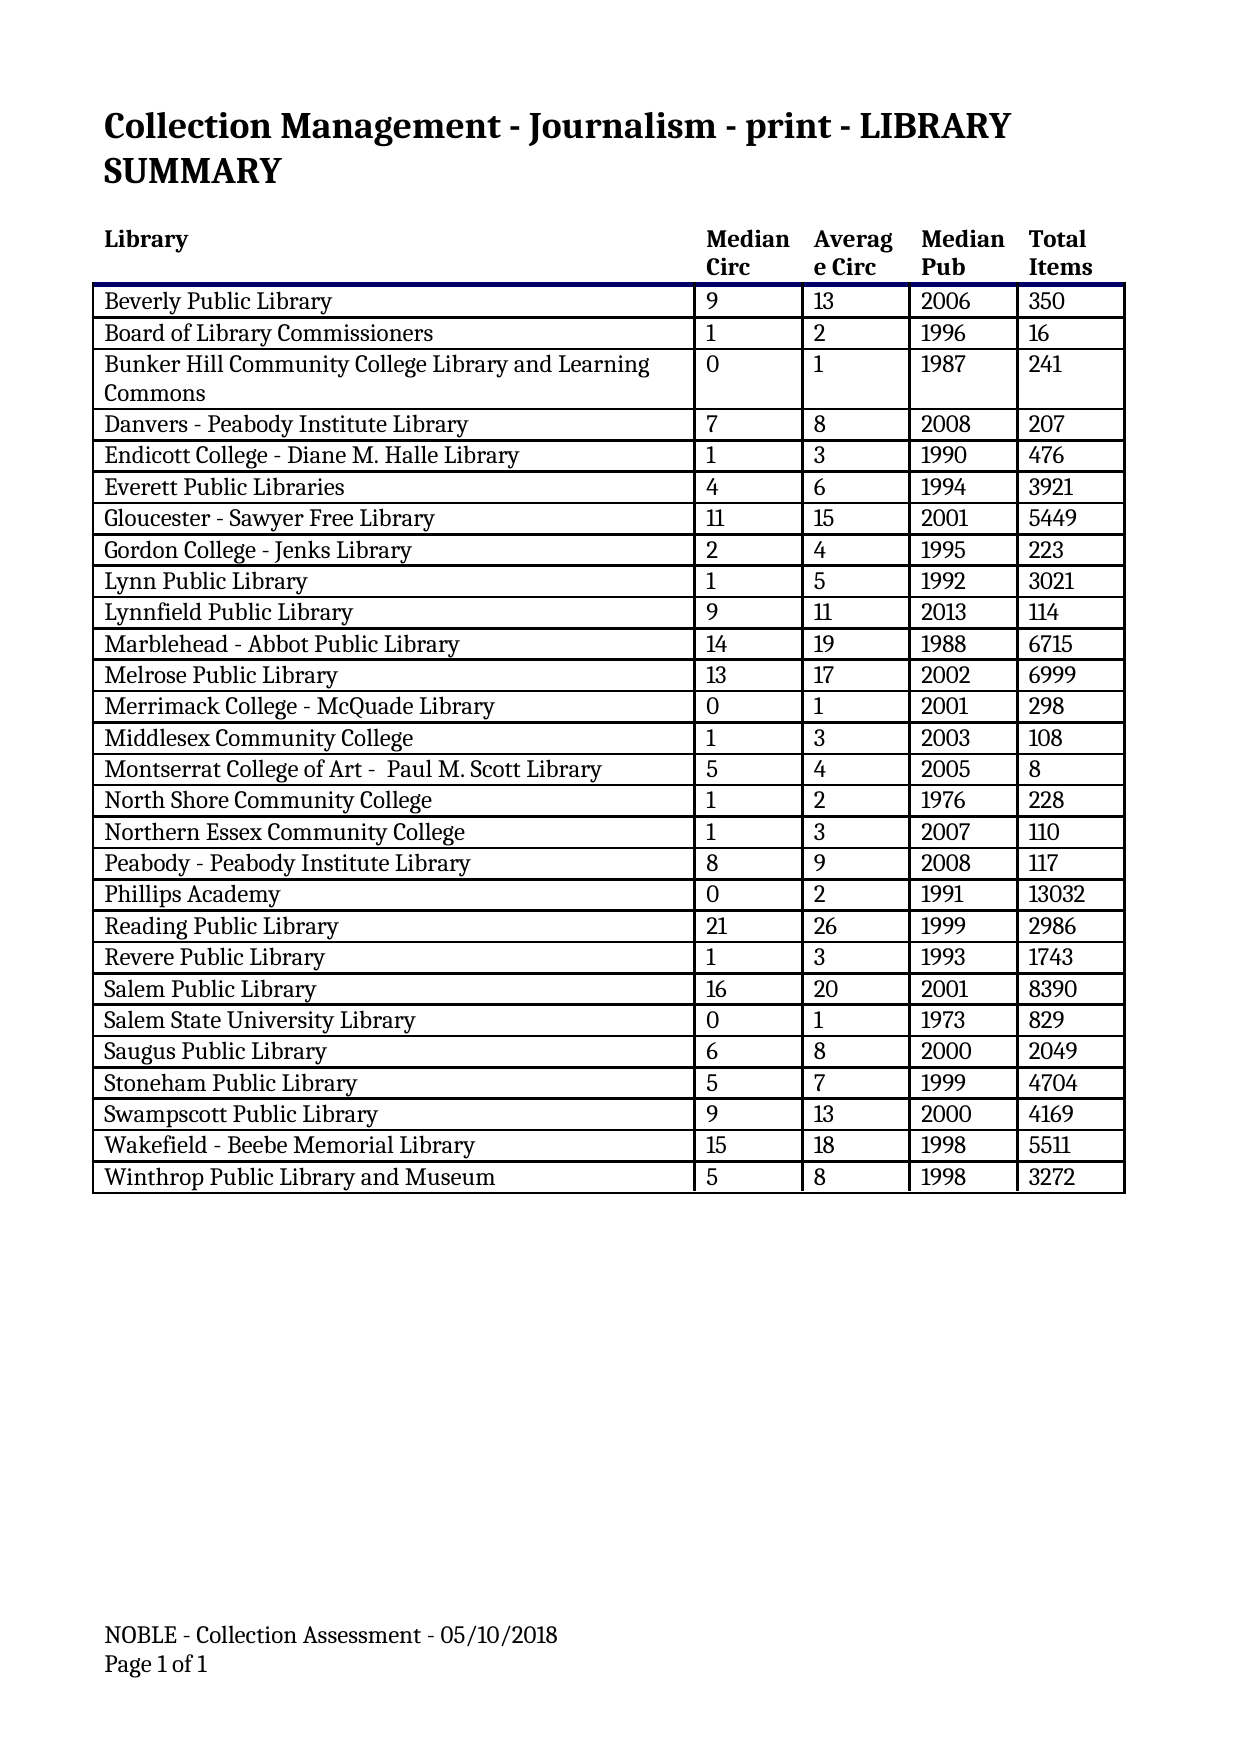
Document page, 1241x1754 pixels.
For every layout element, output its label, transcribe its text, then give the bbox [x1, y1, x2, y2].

table_cell 1991 [911, 881, 1016, 909]
table_cell 1 [696, 567, 801, 596]
table_cell 2001 [911, 504, 1016, 533]
table_cell 2013 [911, 598, 1016, 627]
table_cell 5 [696, 1069, 801, 1097]
table_cell 2008 [911, 410, 1016, 439]
table_cell 2002 [911, 661, 1016, 690]
table_header Median Pub [910, 225, 1017, 282]
table_header Library [93, 225, 695, 282]
table_cell 2001 [911, 975, 1016, 1003]
table_cell 110 [1019, 818, 1123, 846]
table_cell 9 [804, 849, 908, 878]
table_cell Beverly Public Library [94, 287, 693, 316]
table_cell 1990 [911, 442, 1016, 470]
table_cell 0 [696, 881, 801, 909]
table_cell 6 [804, 473, 908, 502]
table_cell Lynnfield Public Library [94, 598, 693, 627]
table_cell 5511 [1019, 1131, 1123, 1160]
table_cell 0 [696, 350, 801, 407]
table_cell Salem State University Library [94, 1006, 693, 1034]
table_cell 4 [804, 755, 908, 784]
table_cell 2986 [1019, 912, 1123, 941]
table_cell Merrimack College - McQuade Library [94, 692, 693, 721]
table_cell 21 [696, 912, 801, 941]
table_cell 4169 [1019, 1100, 1123, 1129]
table_cell 18 [804, 1131, 908, 1160]
table_cell Wakefield - Beebe Memorial Library [94, 1131, 693, 1160]
table_cell 26 [804, 912, 908, 941]
table_cell 3 [804, 442, 908, 470]
table_cell 2000 [911, 1037, 1016, 1066]
table_cell 9 [696, 287, 801, 316]
table_cell 1743 [1019, 943, 1123, 972]
table_cell 13032 [1019, 881, 1123, 909]
table_cell 6715 [1019, 630, 1123, 658]
table_cell 241 [1019, 350, 1123, 407]
text Collection Management - Journalism - print - LIBRARY SUMMARY [104, 105, 1136, 193]
table_cell Bunker Hill Community College Library and Learning Commons [94, 350, 693, 407]
table_cell 1 [804, 350, 908, 407]
table_cell 17 [804, 661, 908, 690]
table_cell 1973 [911, 1006, 1016, 1034]
table_cell 8 [696, 849, 801, 878]
table_cell Lynn Public Library [94, 567, 693, 596]
table_cell 223 [1019, 536, 1123, 564]
table_cell 11 [804, 598, 908, 627]
table_cell 8 [804, 1037, 908, 1066]
table_cell 3921 [1019, 473, 1123, 502]
table_cell Gloucester - Sawyer Free Library [94, 504, 693, 533]
table_cell 3021 [1019, 567, 1123, 596]
table_cell Peabody - Peabody Institute Library [94, 849, 693, 878]
table_cell 476 [1019, 442, 1123, 470]
table_cell 7 [696, 410, 801, 439]
table_cell Gordon College - Jenks Library [94, 536, 693, 564]
table_cell 2 [804, 881, 908, 909]
table_cell 1987 [911, 350, 1016, 407]
table_cell 1992 [911, 567, 1016, 596]
table_cell 13 [804, 287, 908, 316]
table_cell 11 [696, 504, 801, 533]
table_cell 16 [1019, 319, 1123, 347]
table_cell 9 [696, 1100, 801, 1129]
table_cell 16 [696, 975, 801, 1003]
table_cell 1 [696, 786, 801, 815]
table_cell 114 [1019, 598, 1123, 627]
table_cell Endicott College - Diane M. Halle Library [94, 442, 693, 470]
table_cell 3 [804, 818, 908, 846]
table_cell 1988 [911, 630, 1016, 658]
table_cell 1 [804, 692, 908, 721]
table_cell Marblehead - Abbot Public Library [94, 630, 693, 658]
table_cell 3272 [1019, 1163, 1123, 1191]
table_cell 7 [804, 1069, 908, 1097]
table_cell Board of Library Commissioners [94, 319, 693, 347]
table_cell 1993 [911, 943, 1016, 972]
table_cell 2005 [911, 755, 1016, 784]
table_cell 117 [1019, 849, 1123, 878]
table_cell Reading Public Library [94, 912, 693, 941]
table_cell 4 [696, 473, 801, 502]
table_cell Montserrat College of Art - Paul M. Scott Library [94, 755, 693, 784]
table_cell 2 [804, 319, 908, 347]
table_cell Revere Public Library [94, 943, 693, 972]
table_cell 8 [804, 1163, 908, 1191]
table_cell 8 [1019, 755, 1123, 784]
table_cell Swampscott Public Library [94, 1100, 693, 1129]
table_cell 8 [804, 410, 908, 439]
table_header Median Circ [695, 225, 802, 282]
table_cell 6 [696, 1037, 801, 1066]
table_cell 4 [804, 536, 908, 564]
table_cell 1 [696, 943, 801, 972]
table_cell 5 [696, 755, 801, 784]
table_cell 5 [696, 1163, 801, 1191]
table_cell 2 [696, 536, 801, 564]
table_cell North Shore Community College [94, 786, 693, 815]
table_cell 13 [696, 661, 801, 690]
table_cell 1998 [911, 1131, 1016, 1160]
table_cell 1 [696, 319, 801, 347]
table_header Average Circ [802, 225, 910, 282]
table_cell 1 [696, 442, 801, 470]
table_cell 2003 [911, 724, 1016, 752]
table_cell Winthrop Public Library and Museum [94, 1163, 693, 1191]
table_cell 8390 [1019, 975, 1123, 1003]
table_cell 298 [1019, 692, 1123, 721]
table_cell Salem Public Library [94, 975, 693, 1003]
table_cell 108 [1019, 724, 1123, 752]
table_cell 15 [696, 1131, 801, 1160]
table_cell 0 [696, 692, 801, 721]
table_cell 20 [804, 975, 908, 1003]
table_cell 2 [804, 786, 908, 815]
table_cell 4704 [1019, 1069, 1123, 1097]
table_cell 1 [804, 1006, 908, 1034]
table_cell 1996 [911, 319, 1016, 347]
table_cell 207 [1019, 410, 1123, 439]
table_cell 3 [804, 724, 908, 752]
table_cell 1999 [911, 912, 1016, 941]
table_cell 3 [804, 943, 908, 972]
table_cell 1976 [911, 786, 1016, 815]
table_cell 14 [696, 630, 801, 658]
table_cell Phillips Academy [94, 881, 693, 909]
table_cell 1999 [911, 1069, 1016, 1097]
table_cell 350 [1019, 287, 1123, 316]
table_cell Danvers - Peabody Institute Library [94, 410, 693, 439]
table_cell Northern Essex Community College [94, 818, 693, 846]
table_cell 2000 [911, 1100, 1016, 1129]
table_cell 1994 [911, 473, 1016, 502]
table_cell 829 [1019, 1006, 1123, 1034]
table_cell 228 [1019, 786, 1123, 815]
table_cell Everett Public Libraries [94, 473, 693, 502]
table_cell 5 [804, 567, 908, 596]
table_cell 13 [804, 1100, 908, 1129]
table_cell 2049 [1019, 1037, 1123, 1066]
table_cell 2001 [911, 692, 1016, 721]
table_cell 0 [696, 1006, 801, 1034]
table_cell 2006 [911, 287, 1016, 316]
table_cell 1998 [911, 1163, 1016, 1191]
table_cell 5449 [1019, 504, 1123, 533]
table_cell 15 [804, 504, 908, 533]
table_cell 2007 [911, 818, 1016, 846]
table_cell Middlesex Community College [94, 724, 693, 752]
table_cell 6999 [1019, 661, 1123, 690]
table_cell Saugus Public Library [94, 1037, 693, 1066]
table_cell 19 [804, 630, 908, 658]
table_cell 1 [696, 724, 801, 752]
table_cell 9 [696, 598, 801, 627]
table_cell Stoneham Public Library [94, 1069, 693, 1097]
table_cell 1 [696, 818, 801, 846]
table_cell Melrose Public Library [94, 661, 693, 690]
table_cell 2008 [911, 849, 1016, 878]
table_cell 1995 [911, 536, 1016, 564]
table_header Total Items [1017, 225, 1125, 282]
